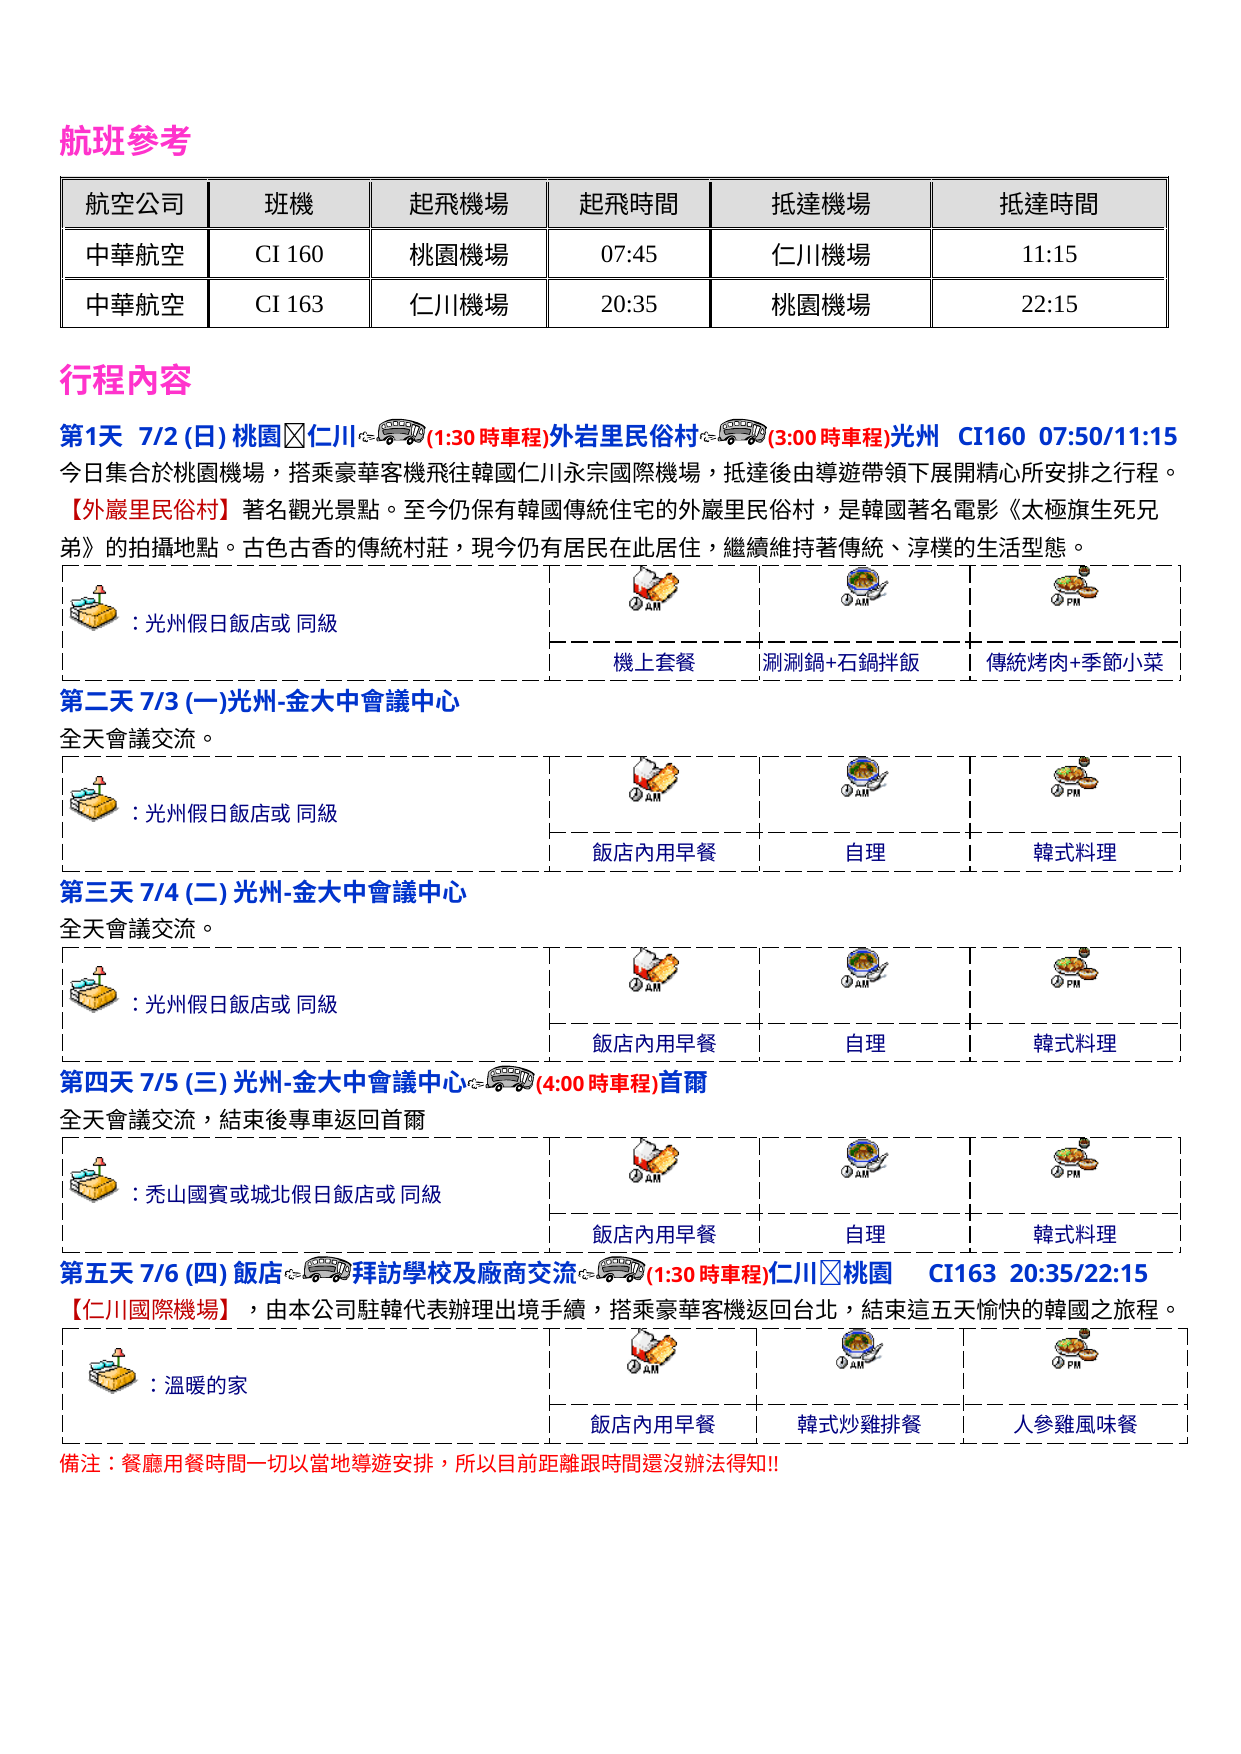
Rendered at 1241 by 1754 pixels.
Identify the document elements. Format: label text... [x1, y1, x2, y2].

table_header [970, 1137, 1180, 1213]
text 全天會議交流。 [59, 718, 1181, 756]
picture [1050, 1138, 1100, 1179]
table_header [760, 565, 970, 641]
table_cell 韓式料理 [970, 1023, 1180, 1061]
table_cell 飯店內用早餐 [550, 1023, 760, 1061]
table_cell 仁川機場 [712, 230, 930, 277]
table_cell 桃園機場 [712, 280, 930, 327]
text 第二天 7/3 (一)光州-金大中會議中心 [59, 681, 1181, 718]
table_cell 韓式料理 [970, 832, 1180, 871]
table_header [760, 1137, 970, 1213]
table_header ：禿山國賓或城北假日飯店或 同級 [63, 1137, 550, 1252]
table_header ：光州假日飯店或 同級 [63, 947, 550, 1061]
table_cell CI 163 [210, 280, 369, 327]
table_header [550, 756, 760, 832]
table_header ：光州假日飯店或 同級 [63, 756, 550, 871]
table_cell 自理 [760, 832, 970, 871]
table_header [970, 756, 1180, 832]
table_cell 飯店內用早餐 [550, 832, 760, 871]
table_header [550, 1328, 756, 1404]
table_cell CI 160 [210, 230, 369, 277]
table_header ：溫暖的家 [63, 1328, 550, 1442]
table_header 班機 [208, 180, 371, 227]
picture [836, 1328, 884, 1370]
text 全天會議交流。 [59, 909, 1181, 947]
table_header [970, 947, 1180, 1023]
picture [628, 566, 682, 612]
picture [626, 1328, 680, 1375]
table_header 起飛時間 [548, 178, 710, 227]
text 第四天 7/5 (三) 光州-金大中會議中心(4:00時車程)首爾 [59, 1062, 1181, 1100]
table_cell 飯店內用早餐 [550, 1404, 756, 1442]
table_cell 機上套餐 [550, 641, 760, 680]
table_cell 中華航空 [61, 277, 208, 327]
text 行程內容 [59, 340, 1181, 415]
text 【外巖里民俗村】著名觀光景點。至今仍保有韓國傳統住宅的外巖里民俗村，是韓國著名電影《太極旗生死兄弟》的拍攝地點。古色古香的傳統村莊，現今仍有居民在此居住，繼續維持著傳統、淳樸的生活型態。 [59, 490, 1181, 565]
picture [65, 776, 125, 822]
table_cell 涮涮鍋+石鍋拌飯 [760, 641, 970, 680]
picture [841, 566, 889, 607]
table_cell 韓式炒雞排餐 [756, 1404, 963, 1442]
table_header [963, 1328, 1187, 1404]
text 備注：餐廳用餐時間一切以當地導遊安排，所以目前距離跟時間還沒辦法得知!! [59, 1443, 1181, 1481]
table_header [550, 565, 760, 641]
text 航班參考 [59, 101, 1181, 176]
table_cell 07:45 [549, 230, 709, 277]
table_cell 韓式料理 [970, 1213, 1180, 1252]
picture [841, 757, 889, 798]
picture [1051, 1328, 1100, 1370]
table_header [760, 947, 970, 1023]
picture [84, 1348, 144, 1394]
table_header 抵達時間 [932, 180, 1166, 227]
table_cell 中華航空 [61, 227, 208, 277]
table_header [550, 1137, 760, 1213]
table_header 航空公司 [63, 178, 208, 227]
picture [841, 1138, 889, 1179]
picture [1050, 947, 1100, 989]
table_header [550, 947, 760, 1023]
table_header ：光州假日飯店或 同級 [63, 565, 550, 680]
table_header [970, 565, 1180, 641]
picture [65, 966, 125, 1013]
table_cell 傳統烤肉+季節小菜 [970, 641, 1180, 680]
table_cell 20:35 [549, 280, 709, 327]
text 【仁川國際機場】，由本公司駐韓代表辦理出境手續，搭乘豪華客機返回台北，結束這五天愉快的韓國之旅程。 [59, 1290, 1181, 1328]
text 第五天 7/6 (四) 飯店拜訪學校及廠商交流(1:30時車程)仁川桃園 CI163 20:35/22:15 [59, 1253, 1181, 1290]
picture [628, 1138, 682, 1184]
picture [1050, 757, 1100, 798]
table_header [756, 1328, 963, 1404]
table_header 抵達機場 [710, 180, 932, 227]
picture [65, 1157, 125, 1203]
picture [628, 757, 682, 803]
table_cell 自理 [760, 1213, 970, 1252]
table_cell 飯店內用早餐 [550, 1213, 760, 1252]
text 全天會議交流，結束後專車返回首爾 [59, 1100, 1181, 1137]
table_cell 桃園機場 [372, 230, 546, 277]
picture [841, 947, 889, 989]
picture [1050, 566, 1100, 607]
table_header [760, 756, 970, 832]
text 今日集合於桃園機場，搭乘豪華客機飛往韓國仁川永宗國際機場，抵達後由導遊帶領下展開精心所安排之行程。 [59, 453, 1181, 490]
list 7/2 (日) 桃園仁川(1:30時車程)外岩里民俗村(3:00時車程)光州 CI160 07:50/11:15 [59, 415, 1181, 453]
text 第三天 7/4 (二) 光州-金大中會議中心 [59, 872, 1181, 909]
picture [628, 947, 682, 993]
table_cell 仁川機場 [372, 280, 546, 327]
picture [65, 585, 125, 631]
table_cell 22:15 [932, 277, 1167, 327]
table_cell 11:15 [932, 227, 1167, 277]
table_cell 自理 [760, 1023, 970, 1061]
table_header 起飛機場 [371, 180, 548, 227]
table_cell 人參雞風味餐 [963, 1404, 1187, 1442]
